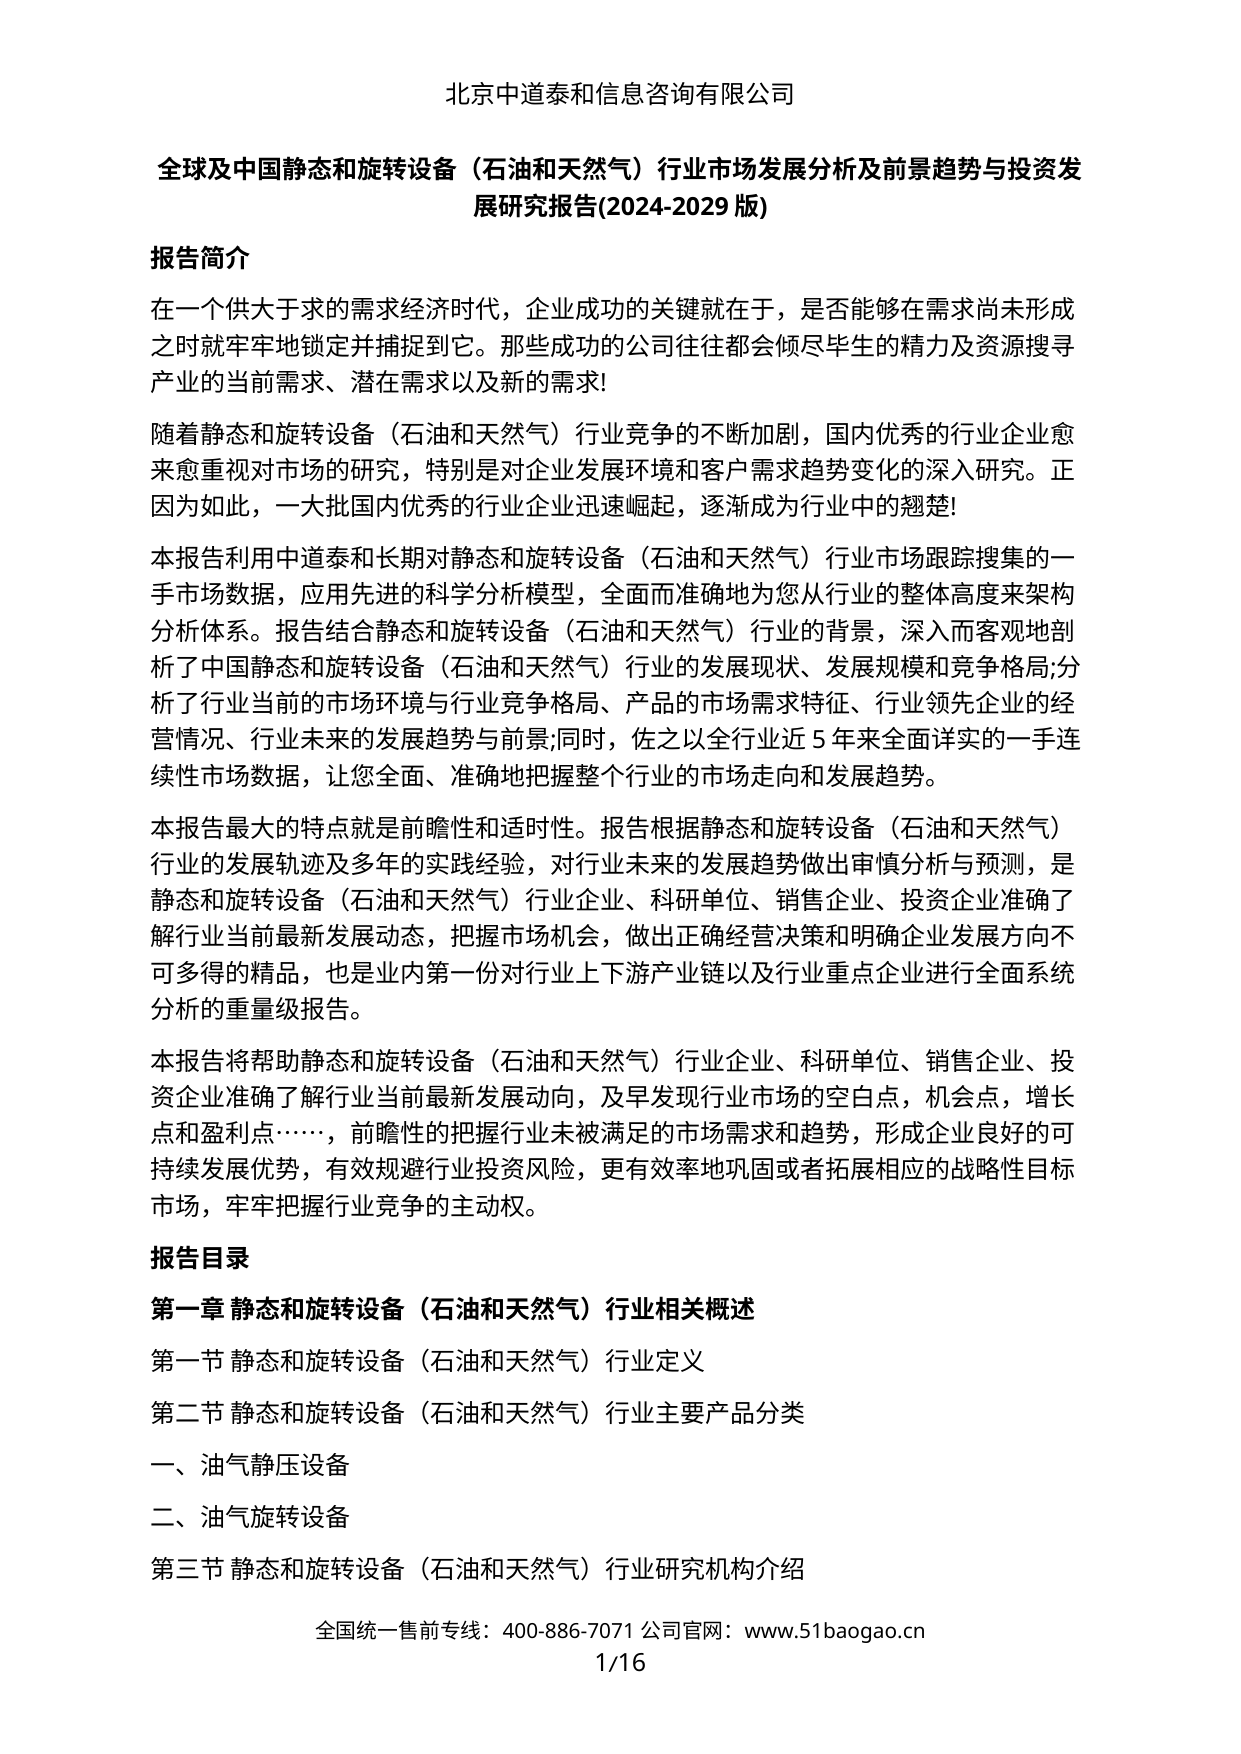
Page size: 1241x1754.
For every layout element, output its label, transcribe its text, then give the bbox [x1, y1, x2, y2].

text 本报告将帮助静态和旋转设备（石油和天然气）行业企业、科研单位、销售企业、投资企业准确了解行业当前最新发展动向，及早发现行业市场的空白点，机会点，增长点和盈利点……，前瞻性的把握行业未被满足的市场需求和趋势，形成企业良好的可持续发展优势，有效规避行业投资风险，更有效率地巩固或者拓展相应的战略性目标市场，牢牢把握行业竞争的主动权。 [150, 1041, 1090, 1222]
text 本报告利用中道泰和长期对静态和旋转设备（石油和天然气）行业市场跟踪搜集的一手市场数据，应用先进的科学分析模型，全面而准确地为您从行业的整体高度来架构分析体系。报告结合静态和旋转设备（石油和天然气）行业的背景，深入而客观地剖析了中国静态和旋转设备（石油和天然气）行业的发展现状、发展规模和竞争格局;分析了行业当前的市场环境与行业竞争格局、产品的市场需求特征、行业领先企业的经营情况、行业未来的发展趋势与前景;同时，佐之以全行业近5年来全面详实的一手连续性市场数据，让您全面、准确地把握整个行业的市场走向和发展趋势。 [150, 539, 1090, 792]
text 第一节 静态和旋转设备（石油和天然气）行业定义 [150, 1342, 1090, 1378]
text 在一个供大于求的需求经济时代，企业成功的关键就在于，是否能够在需求尚未形成之时就牢牢地锁定并捕捉到它。那些成功的公司往往都会倾尽毕生的精力及资源搜寻产业的当前需求、潜在需求以及新的需求! [150, 290, 1090, 399]
text 本报告最大的特点就是前瞻性和适时性。报告根据静态和旋转设备（石油和天然气）行业的发展轨迹及多年的实践经验，对行业未来的发展趋势做出审慎分析与预测，是静态和旋转设备（石油和天然气）行业企业、科研单位、销售企业、投资企业准确了解行业当前最新发展动态，把握市场机会，做出正确经营决策和明确企业发展方向不可多得的精品，也是业内第一份对行业上下游产业链以及行业重点企业进行全面系统分析的重量级报告。 [150, 808, 1090, 1026]
text 二、油气旋转设备 [150, 1497, 1090, 1534]
text 报告目录 [150, 1238, 1090, 1274]
text 全球及中国静态和旋转设备（石油和天然气）行业市场发展分析及前景趋势与投资发展研究报告(2024-2029版) [150, 150, 1090, 222]
text 一、油气静压设备 [150, 1446, 1090, 1482]
text 第二节 静态和旋转设备（石油和天然气）行业主要产品分类 [150, 1394, 1090, 1430]
text 报告简介 [150, 238, 1090, 274]
text 第三节 静态和旋转设备（石油和天然气）行业研究机构介绍 [150, 1549, 1090, 1586]
text 第一章 静态和旋转设备（石油和天然气）行业相关概述 [150, 1290, 1090, 1326]
text 随着静态和旋转设备（石油和天然气）行业竞争的不断加剧，国内优秀的行业企业愈来愈重视对市场的研究，特别是对企业发展环境和客户需求趋势变化的深入研究。正因为如此，一大批国内优秀的行业企业迅速崛起，逐渐成为行业中的翘楚! [150, 414, 1090, 523]
